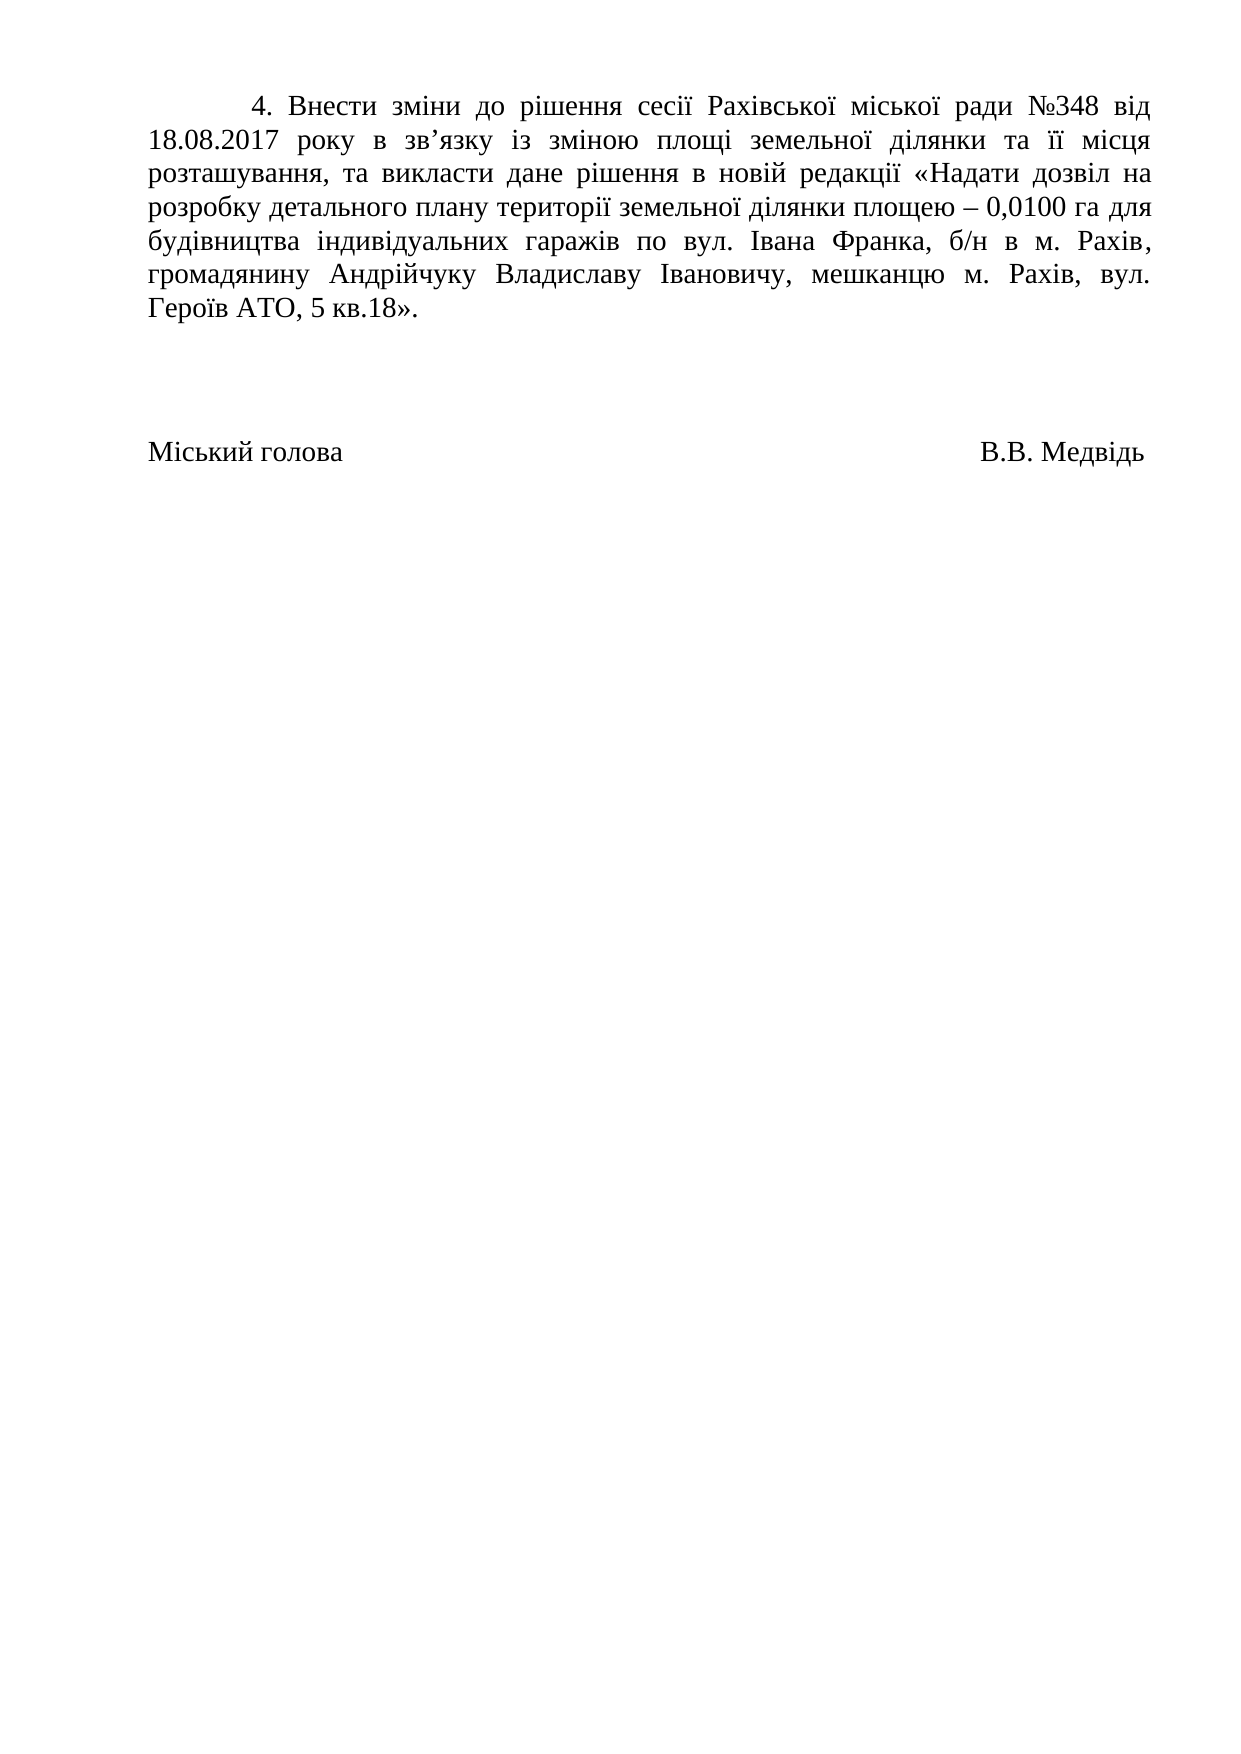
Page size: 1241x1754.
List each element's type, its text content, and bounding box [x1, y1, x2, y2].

text 4. Внести зміни до рішення сесії Рахівської міської ради №348 від 18.08.2017 року в зв’язку із зміною площі земельної ділянки та її місця розташування, та викласти дане рішення в новій редакції «Надати дозвіл на розробку детального плану території земельної ділянки площею – 0,0100 га для будівництва індивідуальних гаражів по вул. Івана Франка, б/н в м. Рахів, громадянину Андрійчуку Владиславу Івановичу, мешканцю м. Рахів, вул. Героїв АТО, 5 кв.18». [148, 88, 1152, 323]
text Міський голова В.В. Медвідь [148, 434, 1152, 467]
